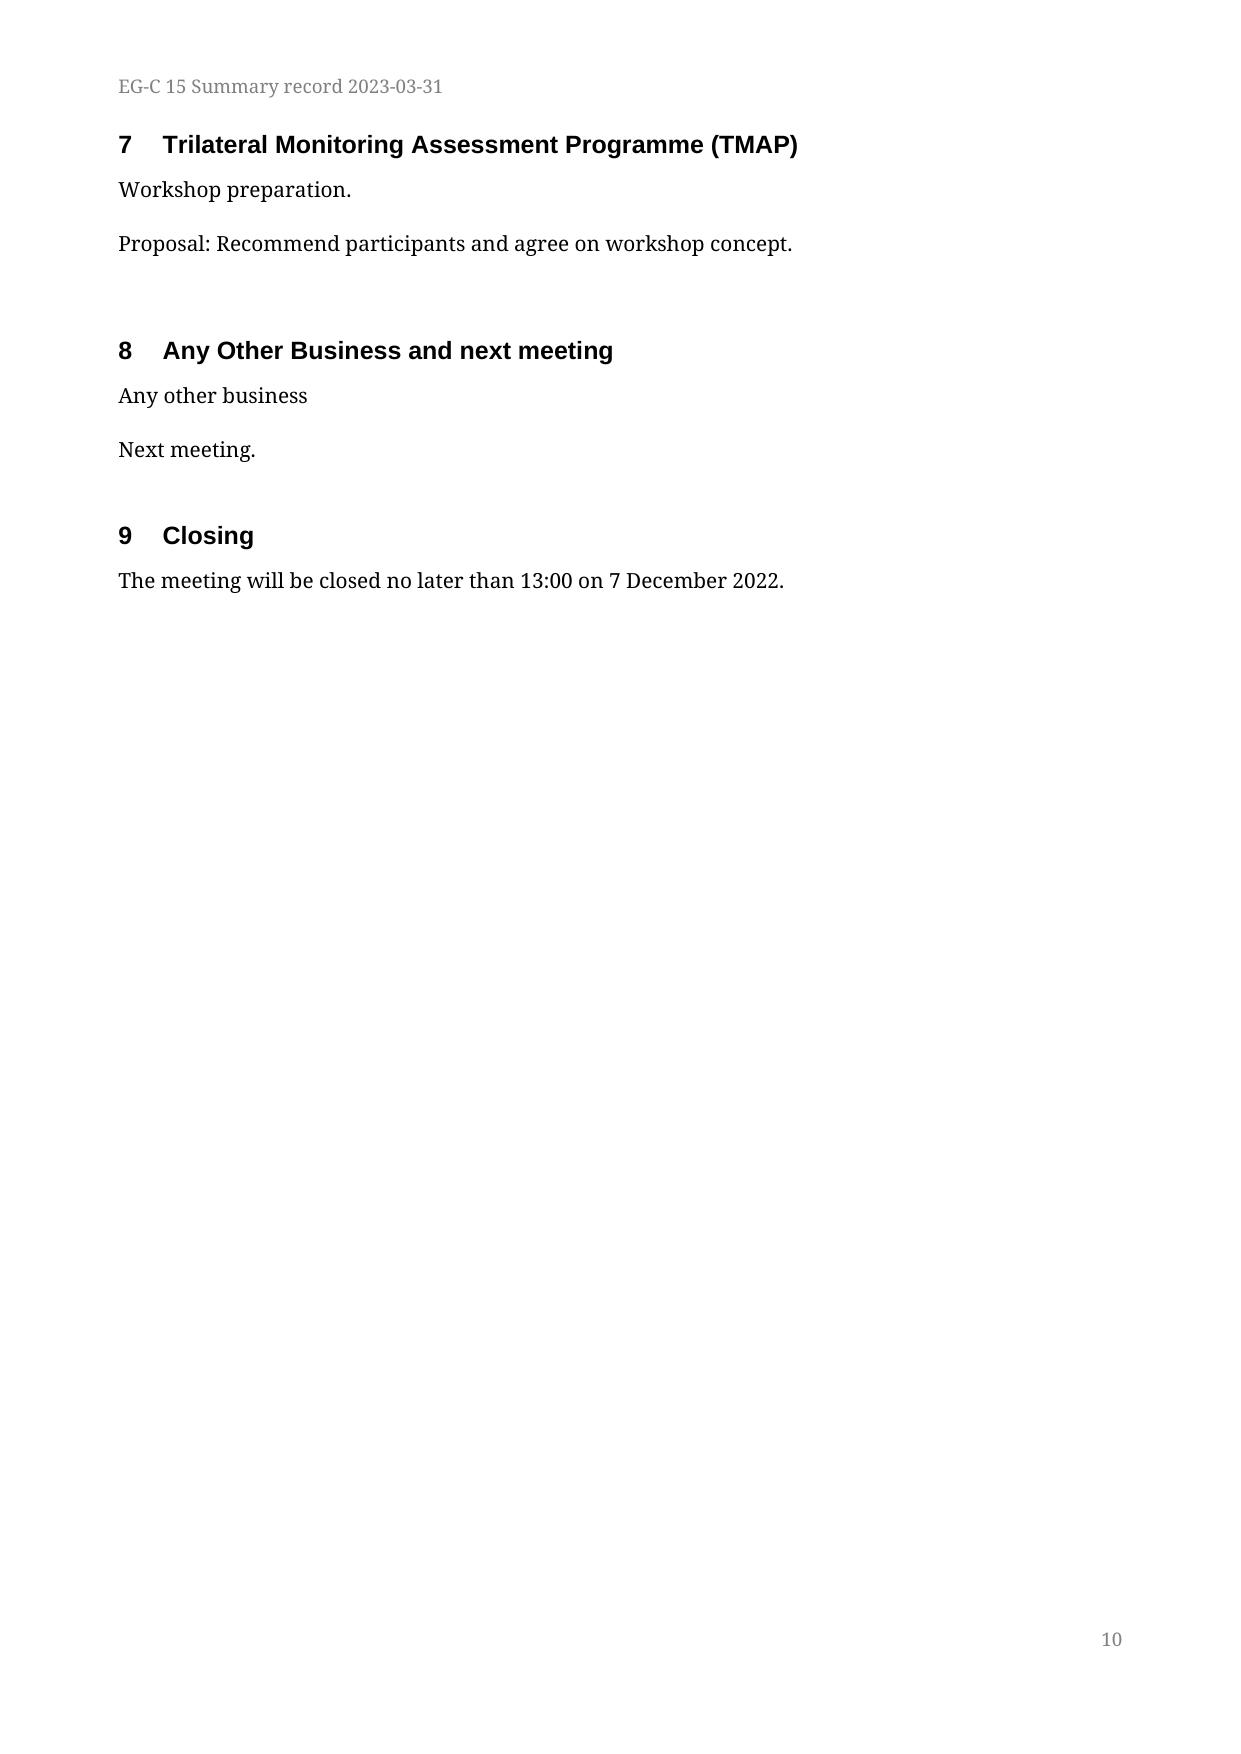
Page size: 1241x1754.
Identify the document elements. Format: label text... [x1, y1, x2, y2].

text The meeting will be closed no later than 13:00 on 7 December 2022. [118, 566, 1122, 595]
text Any other business [118, 381, 1122, 410]
list Any Other Business and next meeting [118, 336, 1122, 364]
list Trilateral Monitoring Assessment Programme (TMAP) [118, 130, 1122, 159]
text Proposal: Recommend participants and agree on workshop concept. [118, 229, 1122, 257]
list Closing [118, 521, 1122, 549]
text Next meeting. [118, 435, 1122, 463]
text Workshop preparation. [118, 175, 1122, 204]
